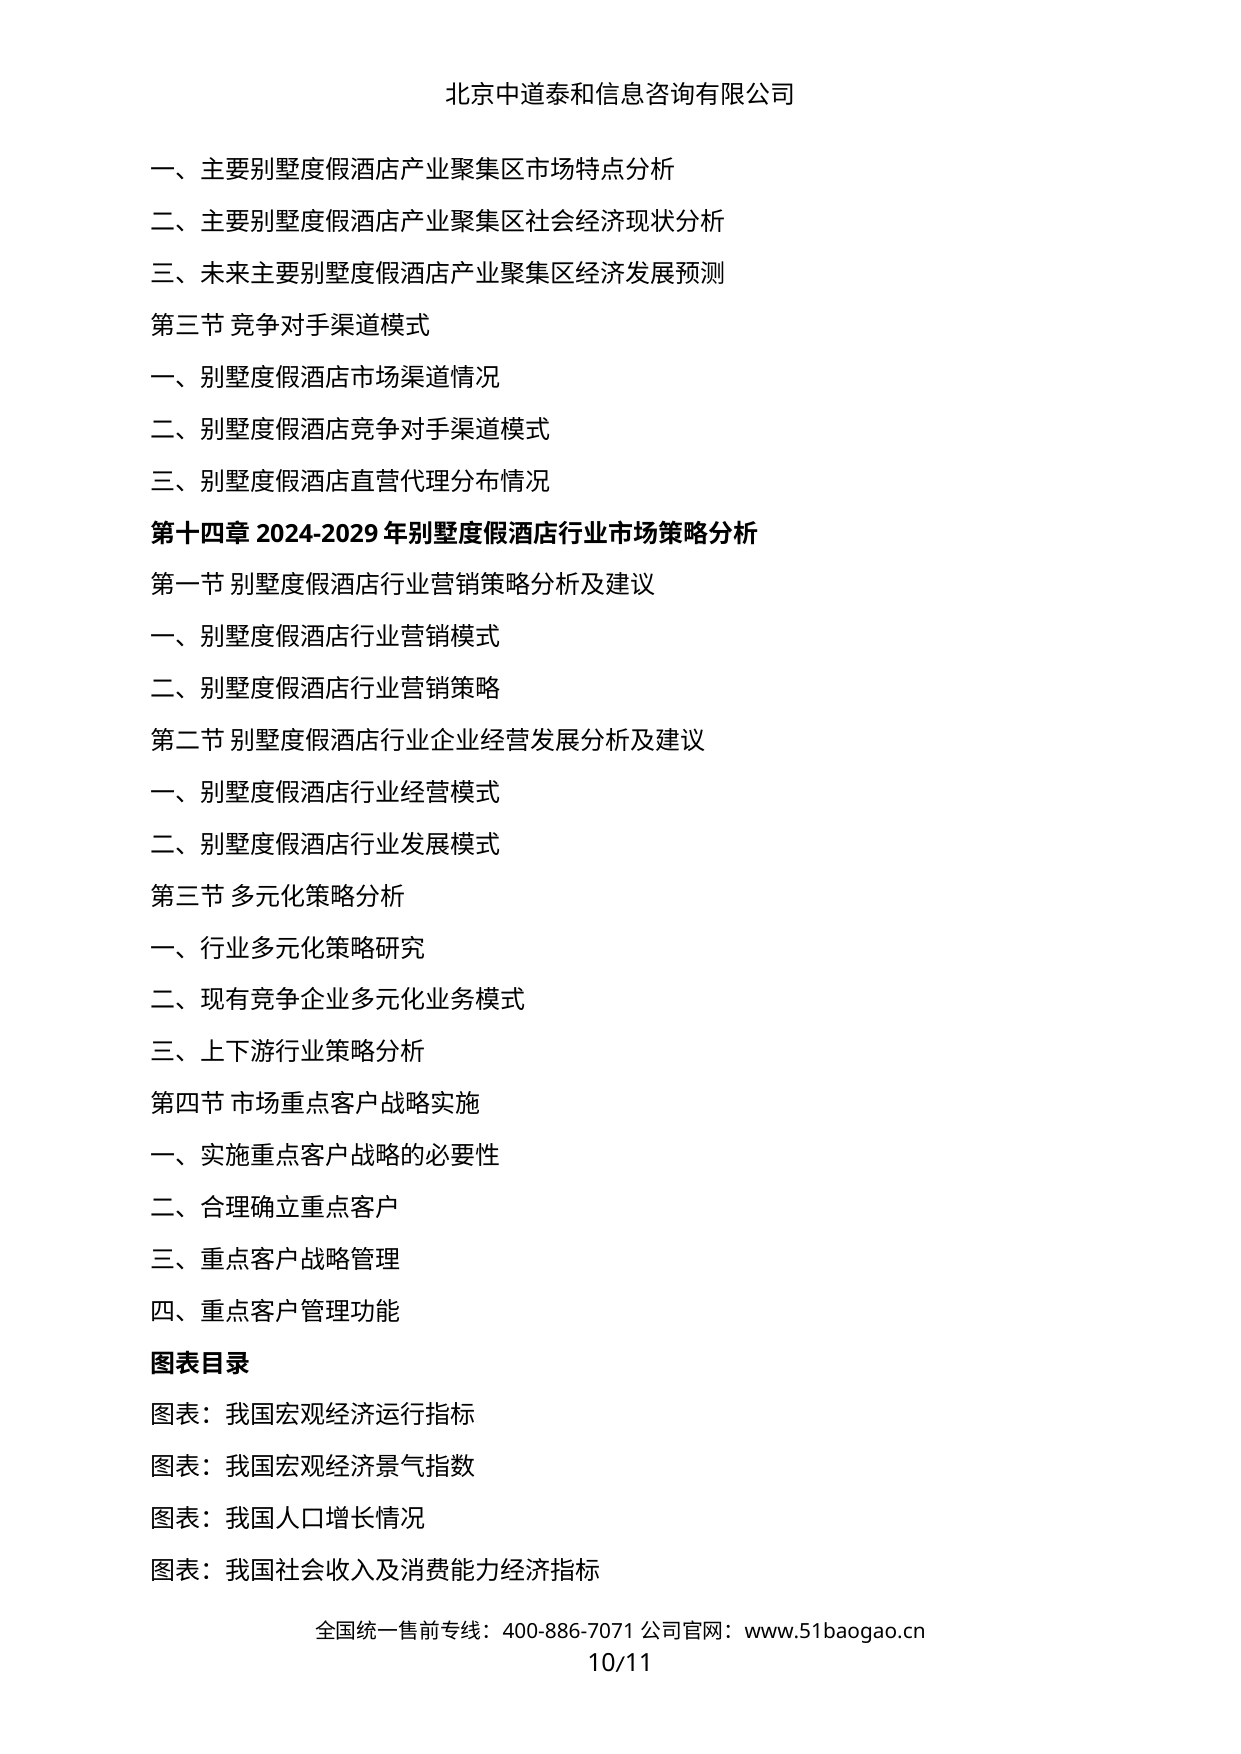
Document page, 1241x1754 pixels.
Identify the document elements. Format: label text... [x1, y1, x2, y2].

text 二、别墅度假酒店行业营销策略 [150, 669, 1090, 705]
text 一、别墅度假酒店行业营销模式 [150, 617, 1090, 653]
text 第十四章 2024-2029年别墅度假酒店行业市场策略分析 [150, 513, 1090, 549]
text 二、合理确立重点客户 [150, 1187, 1090, 1224]
text 二、别墅度假酒店行业发展模式 [150, 824, 1090, 861]
text 一、行业多元化策略研究 [150, 928, 1090, 964]
text 二、主要别墅度假酒店产业聚集区社会经济现状分析 [150, 202, 1090, 238]
text 图表：我国宏观经济运行指标 [150, 1395, 1090, 1431]
text 四、重点客户管理功能 [150, 1291, 1090, 1327]
text 一、主要别墅度假酒店产业聚集区市场特点分析 [150, 150, 1090, 186]
text 第四节 市场重点客户战略实施 [150, 1084, 1090, 1120]
text 一、别墅度假酒店市场渠道情况 [150, 357, 1090, 394]
text 第三节 多元化策略分析 [150, 876, 1090, 912]
text 三、别墅度假酒店直营代理分布情况 [150, 461, 1090, 497]
text 图表目录 [150, 1343, 1090, 1379]
text 三、未来主要别墅度假酒店产业聚集区经济发展预测 [150, 254, 1090, 290]
text 三、上下游行业策略分析 [150, 1032, 1090, 1068]
text 三、重点客户战略管理 [150, 1239, 1090, 1276]
text 图表：我国人口增长情况 [150, 1499, 1090, 1535]
text 第一节 别墅度假酒店行业营销策略分析及建议 [150, 565, 1090, 601]
text 图表：我国宏观经济景气指数 [150, 1447, 1090, 1483]
text 二、现有竞争企业多元化业务模式 [150, 980, 1090, 1016]
text 一、别墅度假酒店行业经营模式 [150, 772, 1090, 809]
text 一、实施重点客户战略的必要性 [150, 1136, 1090, 1172]
text 第三节 竞争对手渠道模式 [150, 306, 1090, 342]
text 二、别墅度假酒店竞争对手渠道模式 [150, 409, 1090, 446]
text 图表：我国社会收入及消费能力经济指标 [150, 1551, 1090, 1587]
text 第二节 别墅度假酒店行业企业经营发展分析及建议 [150, 721, 1090, 757]
